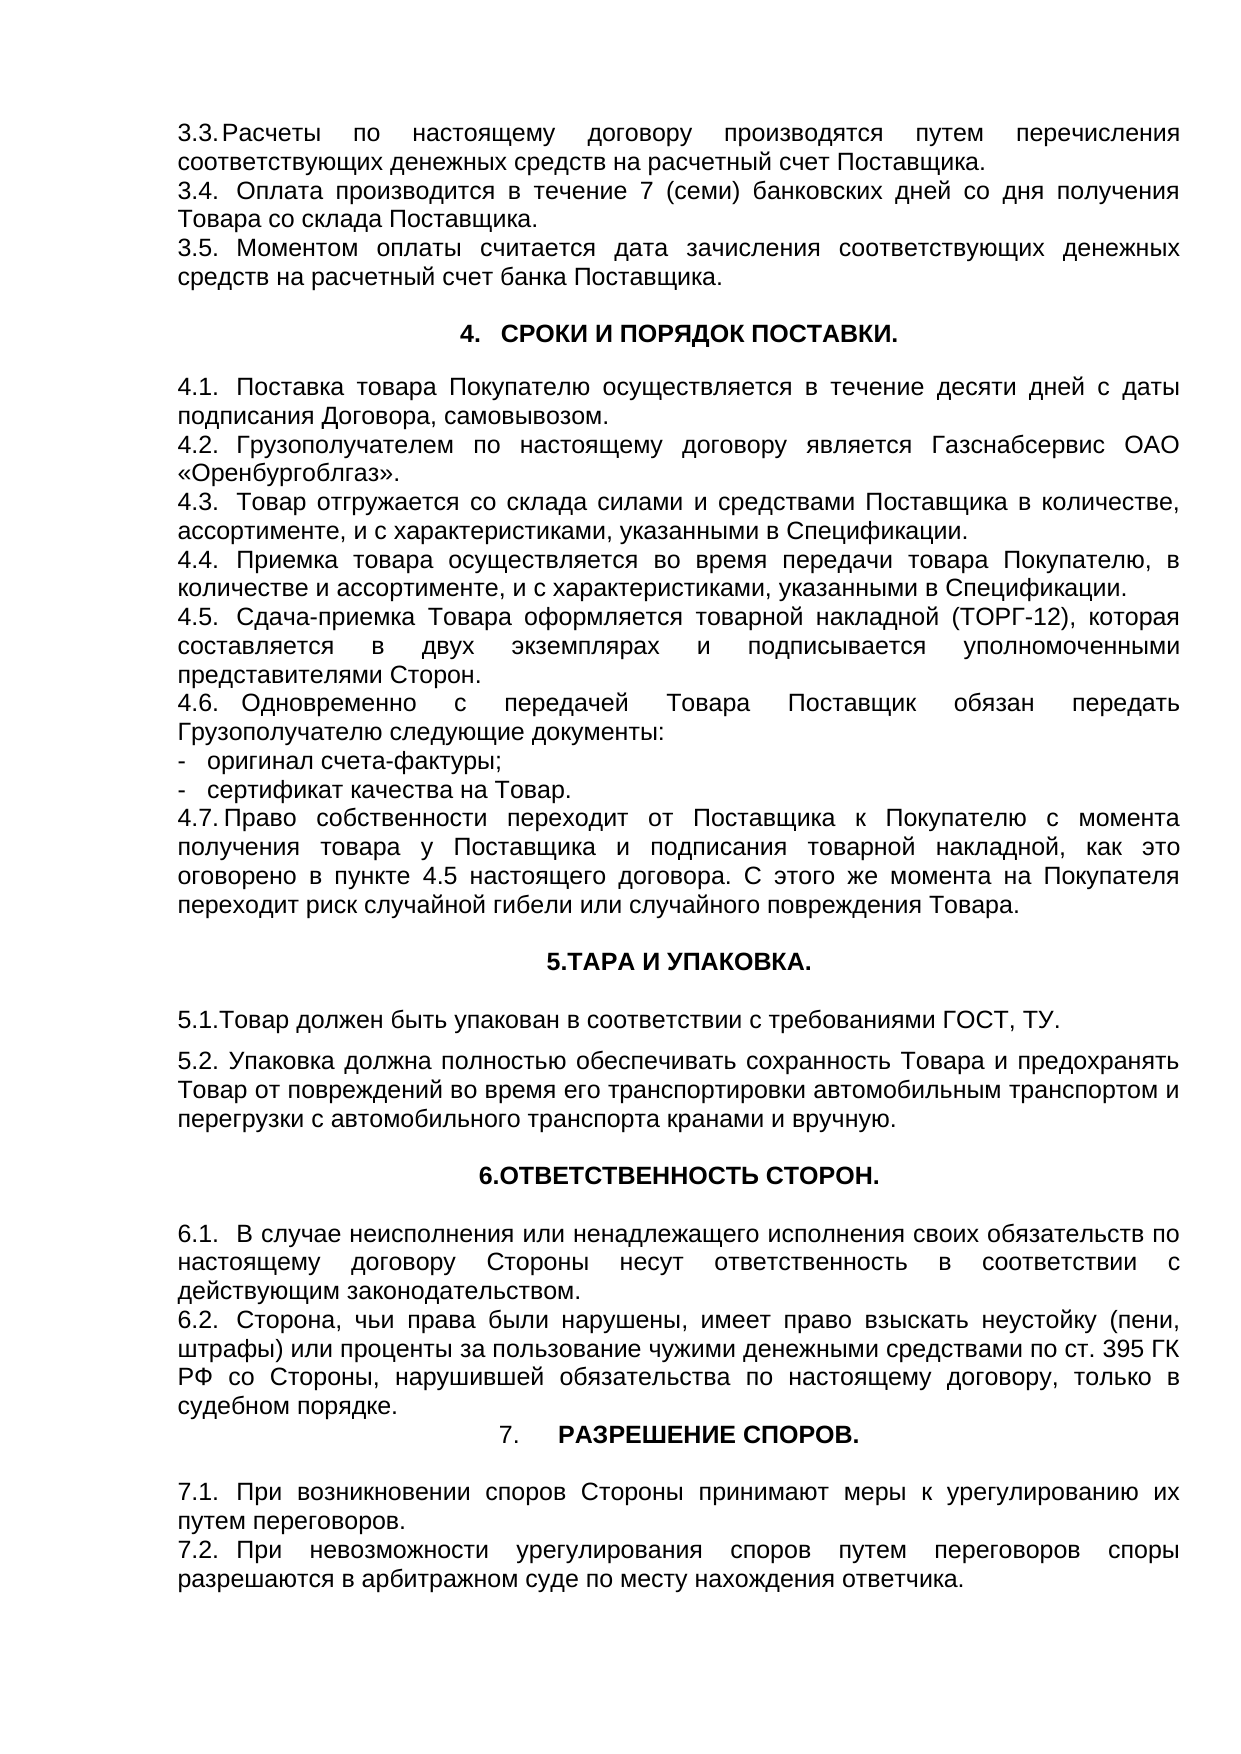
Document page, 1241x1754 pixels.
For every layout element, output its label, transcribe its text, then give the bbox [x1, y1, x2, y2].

list Грузополучателем по настоящему договору является Газснабсервис ОАО «Оренбургоблгаз». [177, 429, 1181, 487]
list Приемка товара осуществляется во время передачи товара Покупателю, в количестве и ассортименте, и с характеристиками, указанными в Спецификации. [177, 544, 1181, 602]
list Товар отгружается со склада силами и средствами Поставщика в количестве, ассортименте, и с характеристиками, указанными в Спецификации. [177, 487, 1181, 544]
list Сторона, чьи права были нарушены, имеет право взыскать неустойку (пени, штрафы) или проценты за пользование чужими денежными средствами по ст. 395 ГК РФ со Стороны, нарушившей обязательства по настоящему договору, только в судебном порядке. [177, 1305, 1181, 1420]
list сертификат качества на Товар. [177, 775, 1181, 803]
text 5.ТАРА И УПАКОВКА. [177, 947, 1181, 976]
list РАЗРЕШЕНИЕ СПОРОВ. [177, 1420, 1181, 1448]
list При невозможности урегулирования споров путем переговоров споры разрешаются в арбитражном суде по месту нахождения ответчика. [177, 1535, 1181, 1592]
text 6.ОТВЕТСТВЕННОСТЬ СТОРОН. [177, 1161, 1181, 1190]
list Сдача-приемка Товара оформляется товарной накладной (ТОРГ-12), которая составляется в двух экземплярах и подписывается уполномоченными представителями Сторон. [177, 602, 1181, 688]
list Оплата производится в течение 7 (семи) банковских дней со дня получения Товара со склада Поставщика. [177, 176, 1181, 233]
list СРОКИ И ПОРЯДОК ПОСТАВКИ. [177, 319, 1181, 348]
list Расчеты по настоящему договору производятся путем перечисления соответствующих денежных средств на расчетный счет Поставщика. [177, 118, 1181, 176]
list Моментом оплаты считается дата зачисления соответствующих денежных средств на расчетный счет банка Поставщика. [177, 233, 1181, 291]
list Одновременно с передачей Товара Поставщик обязан передать Грузополучателю следующие документы: [177, 688, 1181, 746]
list оригинал счета-фактуры; [177, 746, 1181, 775]
text 5.2. Упаковка должна полностью обеспечивать сохранность Товара и предохранять Товар от повреждений во время его транспортировки автомобильным транспортом и перегрузки с автомобильного транспорта кранами и вручную. [177, 1046, 1181, 1132]
list При возникновении споров Стороны принимают меры к урегулированию их путем переговоров. [177, 1477, 1181, 1535]
list Поставка товара Покупателю осуществляется в течение десяти дней с даты подписания Договора, самовывозом. [177, 372, 1181, 429]
list В случае неисполнения или ненадлежащего исполнения своих обязательств по настоящему договору Стороны несут ответственность в соответствии с действующим законодательством. [177, 1218, 1181, 1305]
text 4.7. Право собственности переходит от Поставщика к Покупателю с момента получения товара у Поставщика и подписания товарной накладной, как это оговорено в пункте 4.5 настоящего договора. С этого же момента на Покупателя переходит риск случайной гибели или случайного повреждения Товара. [177, 803, 1181, 918]
text 5.1.Товар должен быть упакован в соответствии с требованиями ГОСТ, ТУ. [177, 1005, 1181, 1033]
